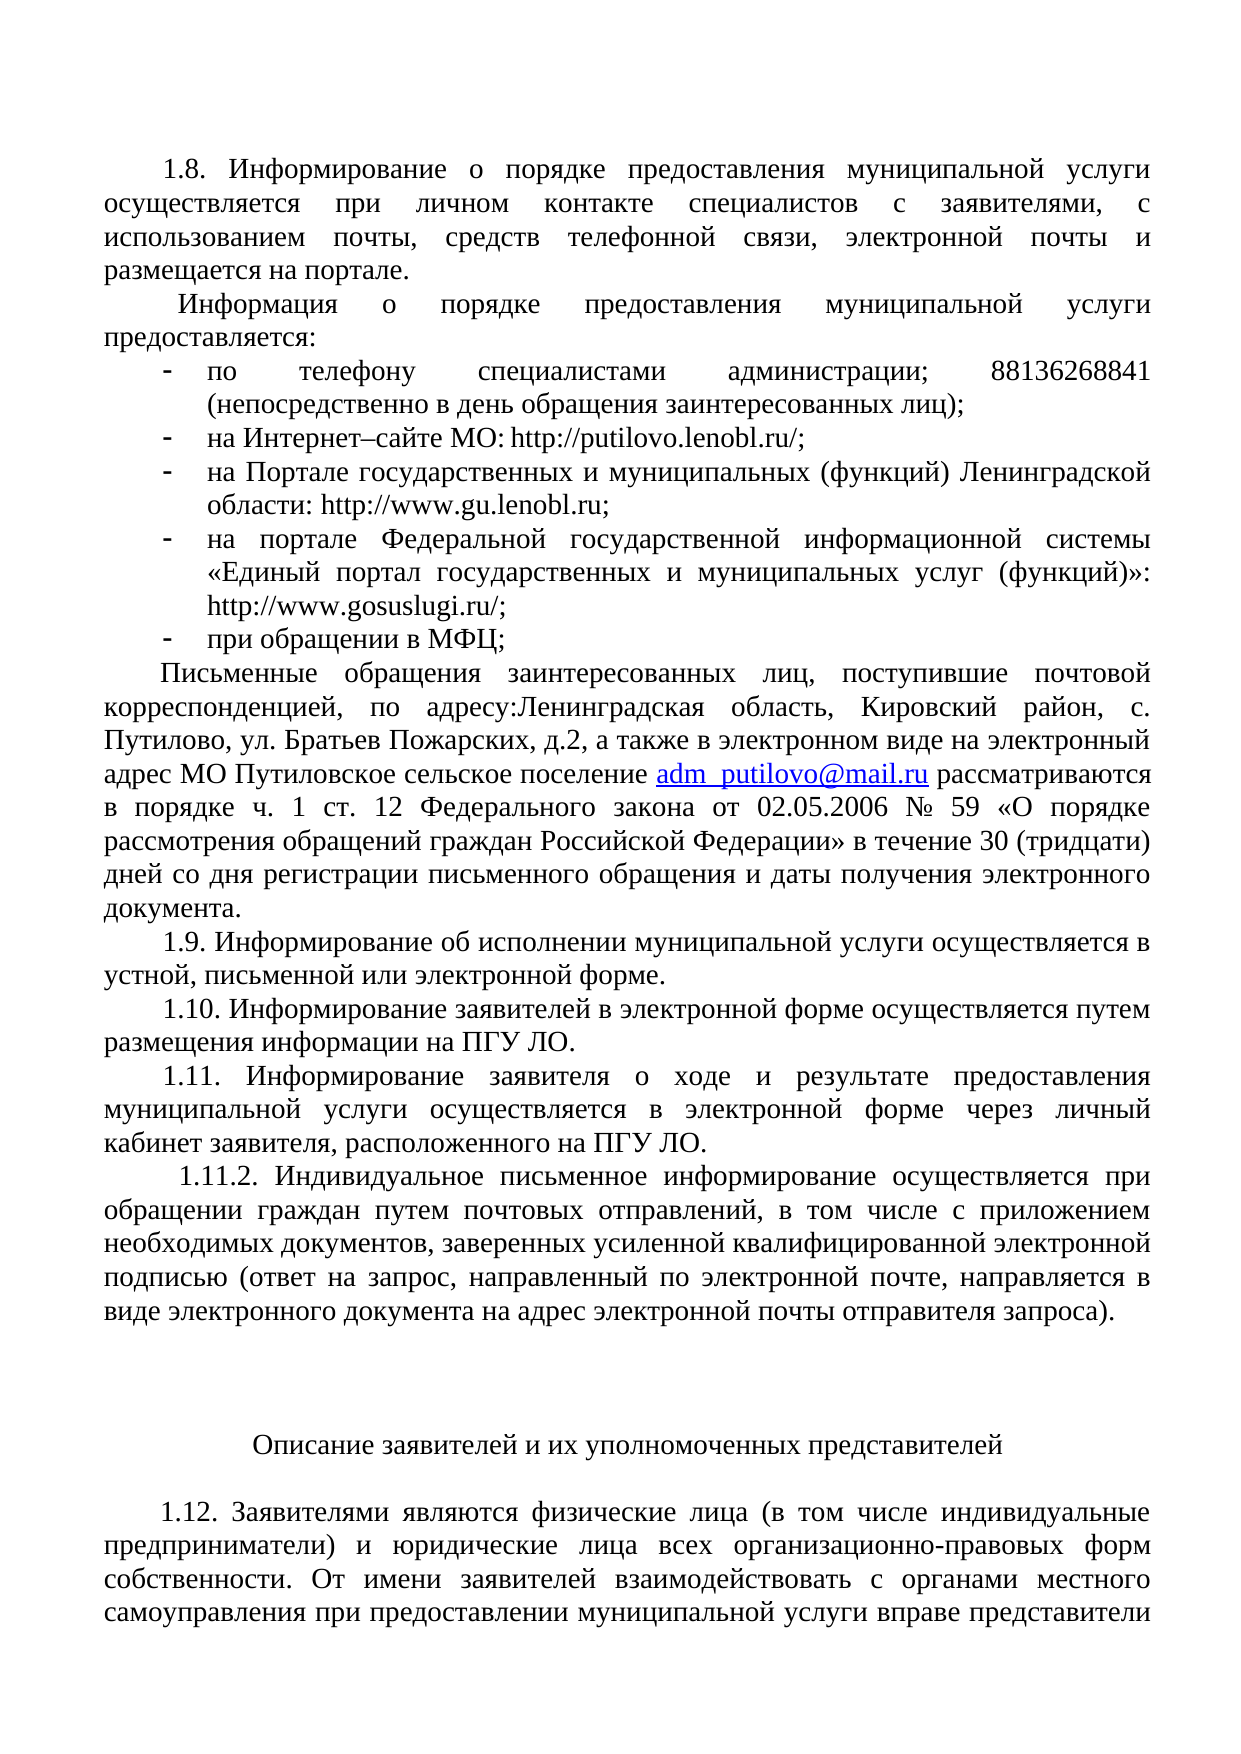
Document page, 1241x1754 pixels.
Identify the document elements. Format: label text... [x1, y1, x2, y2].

text Описание заявителей и их уполномоченных представителей [103, 1427, 1152, 1460]
list на портале Федеральной государственной информационной системы «Единый портал государственных и муниципальных услуг (функций)»: http://www.gosuslugi.ru/; [162, 521, 1152, 622]
list на Интернет–сайте МО: http://putilovo.lenobl.ru/; [162, 420, 1152, 454]
list на Портале государственных и муниципальных (функций) Ленинградской области: http://www.gu.lenobl.ru; [162, 454, 1152, 521]
text 1.8. Информирование о порядке предоставления муниципальной услуги осуществляется при личном контакте специалистов с заявителями, с использованием почты, средств телефонной связи, электронной почты и размещается на портале. [103, 152, 1152, 286]
text 1.11. Информирование заявителя о ходе и результате предоставления муниципальной услуги осуществляется в электронной форме через личный кабинет заявителя, расположенного на ПГУ ЛО. [103, 1058, 1152, 1158]
list при обращении в МФЦ; [162, 622, 1152, 655]
text Письменные обращения заинтересованных лиц, поступившие почтовой корреспонденцией, по адресу:Ленинградская область, Кировский район, с. Путилово, ул. Братьев Пожарских, д.2, а также в электронном виде на электронный адрес МО Путиловское сельское поселение adm_putilovo@mail.ru рассматриваются в порядке ч. 1 ст. 12 Федерального закона от 02.05.2006 № 59 «О порядке рассмотрения обращений граждан Российской Федерации» в течение 30 (тридцати) дней со дня регистрации письменного обращения и даты получения электронного документа. [103, 655, 1152, 924]
text Информация о порядке предоставления муниципальной услуги предоставляется: [103, 286, 1152, 353]
text 1.11.2. Индивидуальное письменное информирование осуществляется при обращении граждан путем почтовых отправлений, в том числе с приложением необходимых документов, заверенных усиленной квалифицированной электронной подписью (ответ на запрос, направленный по электронной почте, направляется в виде электронного документа на адрес электронной почты отправителя запроса). [103, 1158, 1152, 1326]
list по телефону специалистами администрации; 88136268841 (непосредственно в день обращения заинтересованных лиц); [162, 353, 1152, 420]
text 1.9. Информирование об исполнении муниципальной услуги осуществляется в устной, письменной или электронной форме. [103, 924, 1152, 991]
text 1.10. Информирование заявителей в электронной форме осуществляется путем размещения информации на ПГУ ЛО. [103, 991, 1152, 1058]
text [103, 1494, 1152, 1628]
